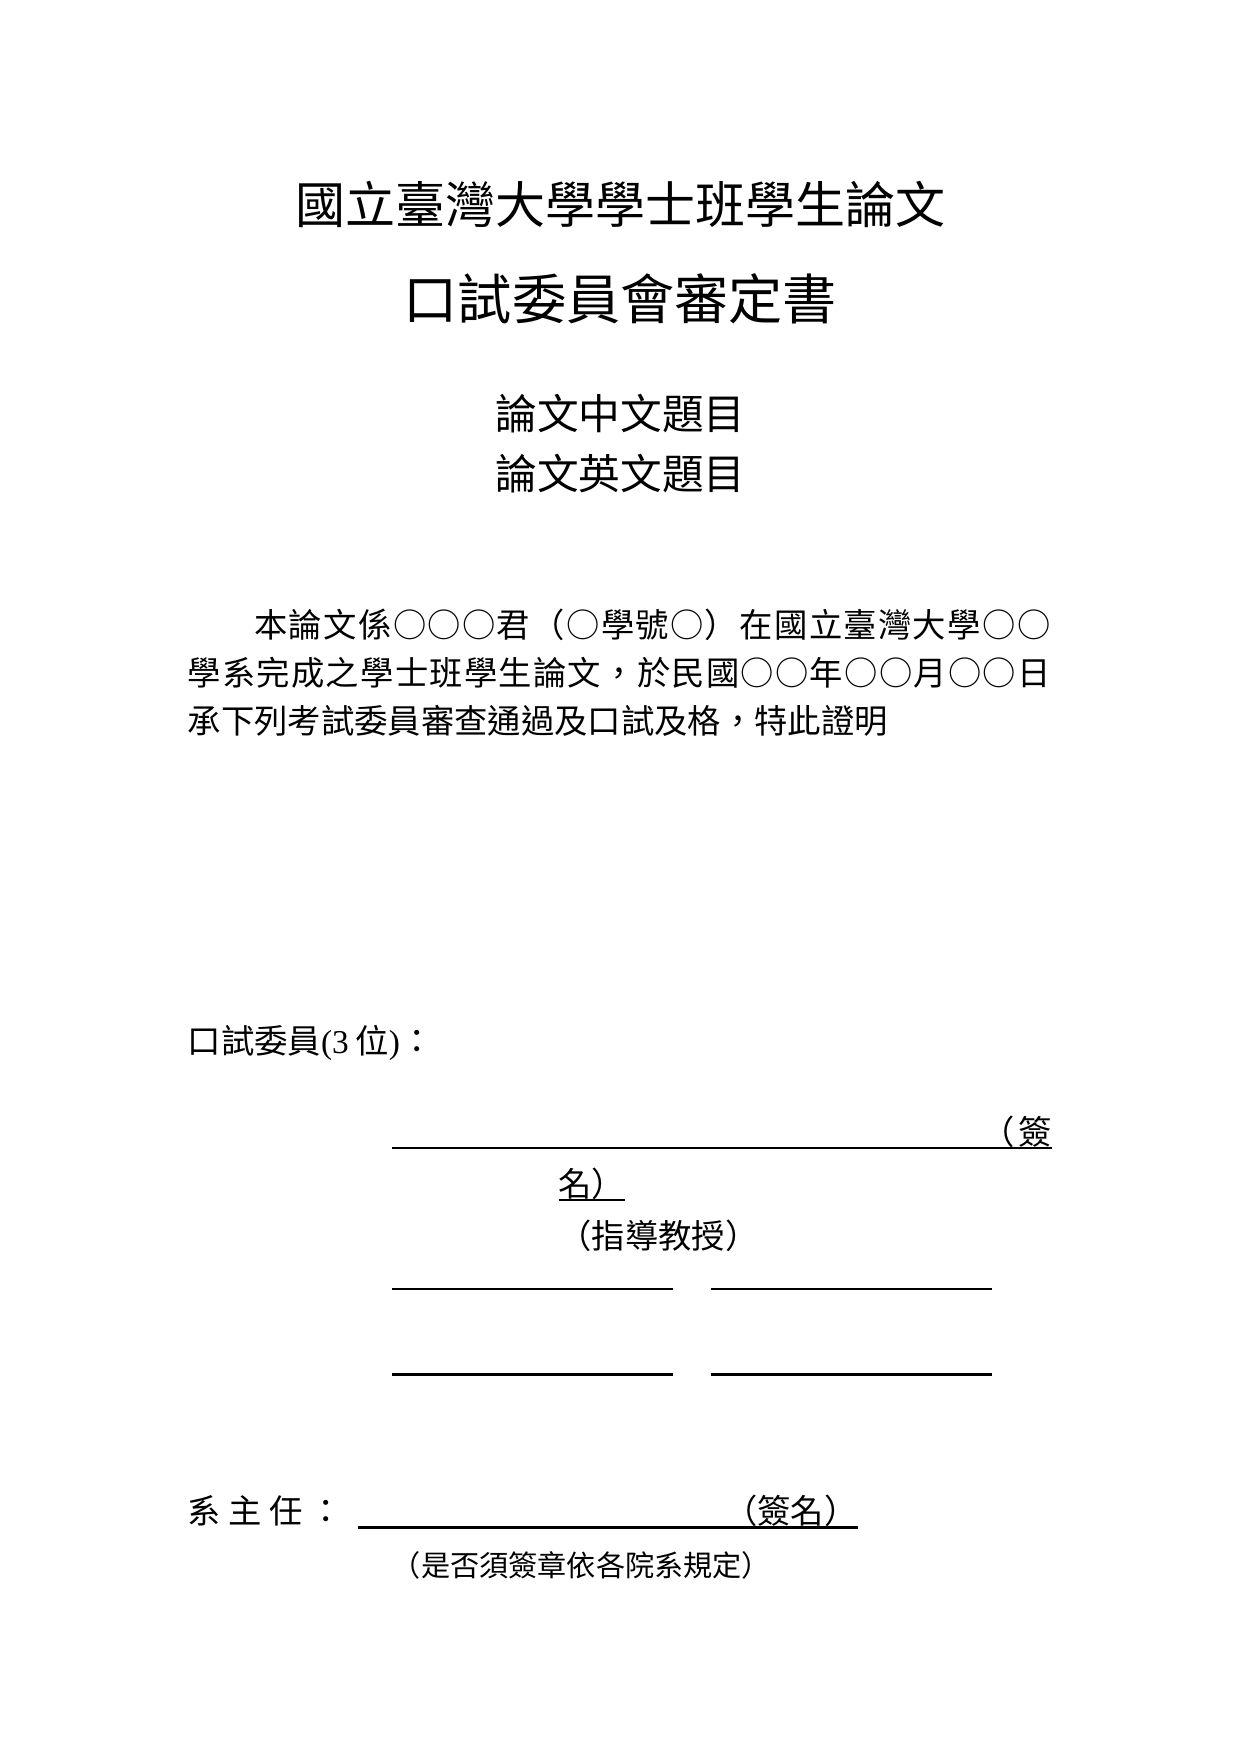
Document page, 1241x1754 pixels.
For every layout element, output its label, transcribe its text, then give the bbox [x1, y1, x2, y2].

text 口試委員會審定書 [187, 239, 1053, 352]
text 系 主 任 ： （簽名） [187, 1481, 1053, 1533]
text 論文中文題目 論文英文題目 [187, 381, 1053, 502]
text 本論文係○○○君（○學號○）在國立臺灣大學○○學系完成之學士班學生論文，於民國○○年○○月○○日承下列考試委員審查通過及口試及格，特此證明 [187, 598, 1053, 743]
text （是否須簽章依各院系規定） [187, 1533, 1053, 1585]
text 國立臺灣大學學士班學生論文 [187, 164, 1053, 239]
text （簽名） （指導教授） [392, 1102, 1053, 1258]
text 口試委員(3位)： [187, 1015, 1053, 1063]
